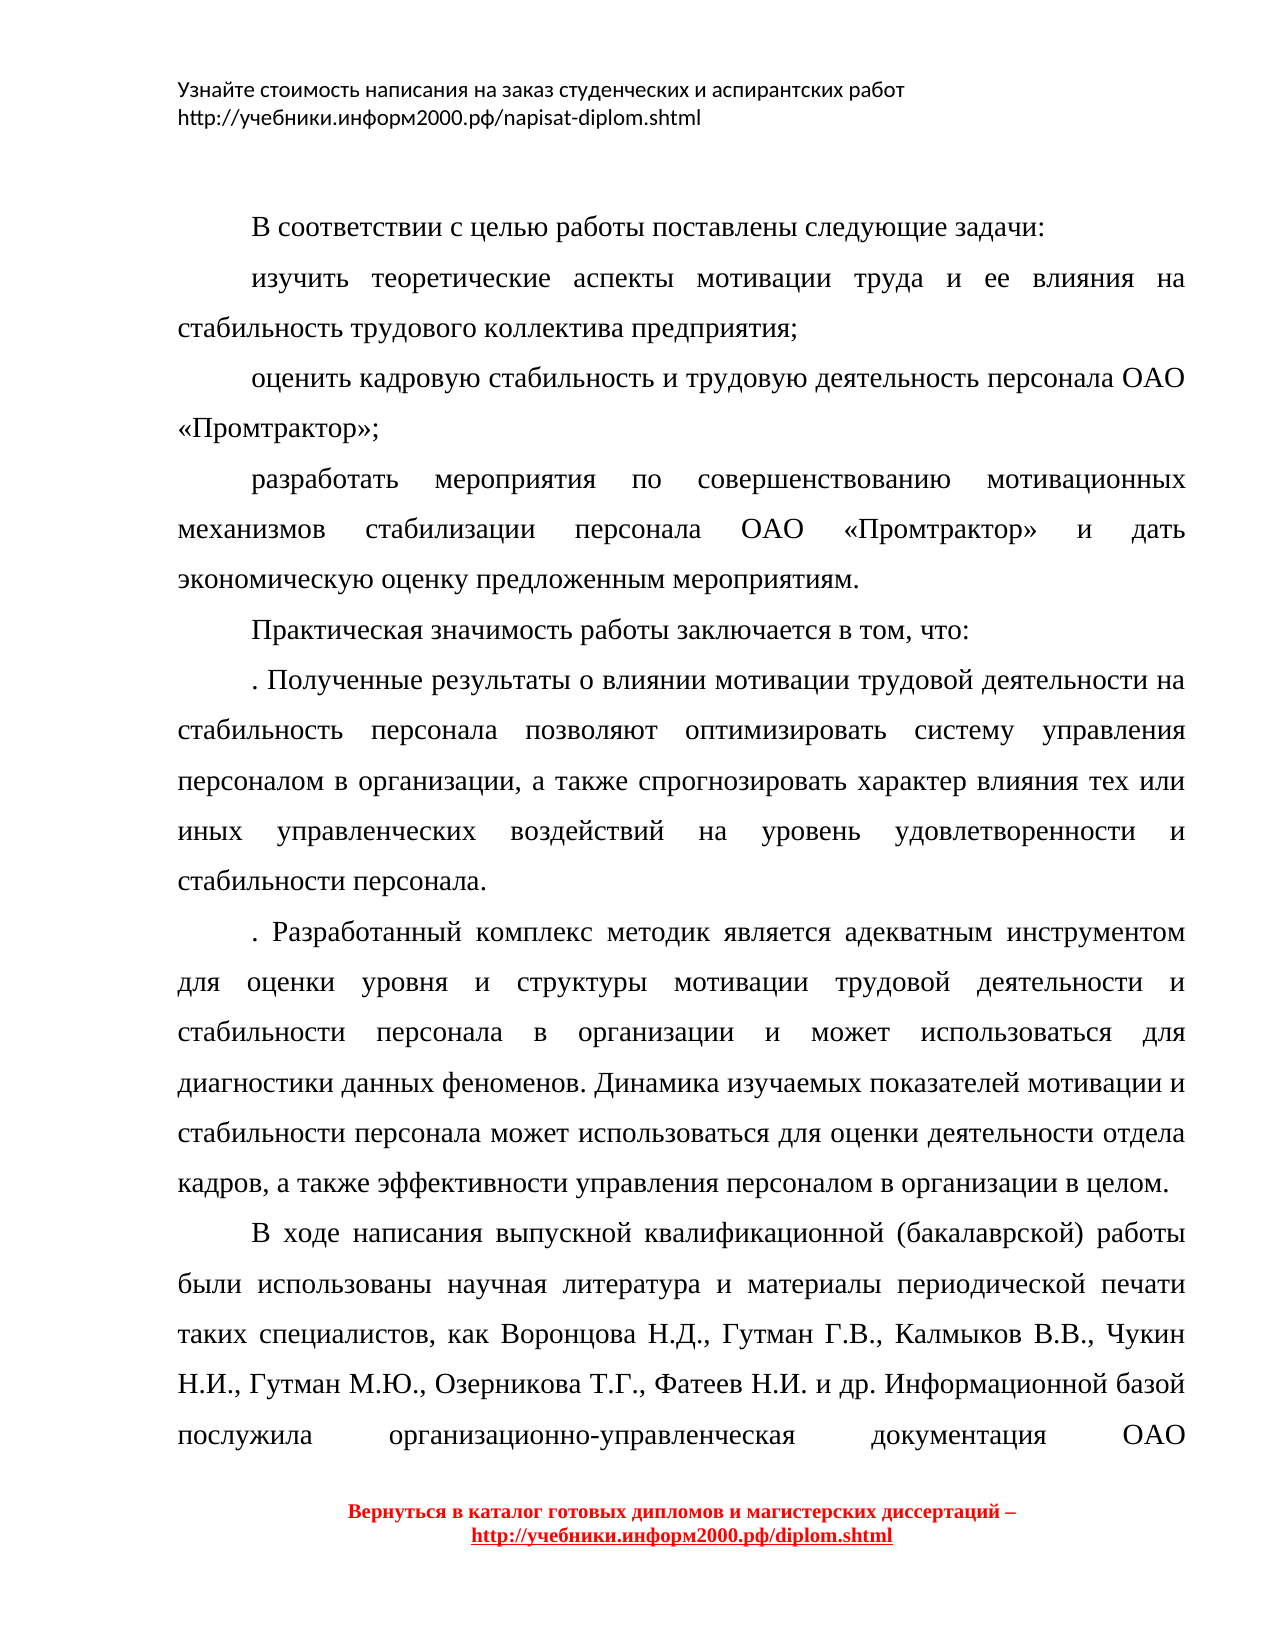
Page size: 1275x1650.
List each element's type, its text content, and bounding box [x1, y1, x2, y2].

text разработать мероприятия по совершенствованию мотивационных механизмов стабилизации персонала ОАО «Промтрактор» и дать экономическую оценку предложенным мероприятиям. [177, 461, 1186, 595]
text Практическая значимость работы заключается в том, что: [177, 612, 1186, 645]
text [177, 1216, 1186, 1450]
text изучить теоретические аспекты мотивации труда и ее влияния на стабильность трудового коллектива предприятия; [177, 260, 1186, 343]
text . Полученные результаты о влиянии мотивации трудовой деятельности на стабильность персонала позволяют оптимизировать систему управления персоналом в организации, а также спрогнозировать характер влияния тех или иных управленческих воздействий на уровень удовлетворенности и стабильности персонала. [177, 662, 1186, 897]
text . Разработанный комплекс методик является адекватным инструментом для оценки уровня и структуры мотивации трудовой деятельности и стабильности персонала в организации и может использоваться для диагностики данных феноменов. Динамика изучаемых показателей мотивации и стабильности персонала может использоваться для оценки деятельности отдела кадров, а также эффективности управления персоналом в организации в целом. [177, 914, 1186, 1199]
text В соответствии с целью работы поставлены следующие задачи: [177, 209, 1186, 243]
text оценить кадровую стабильность и трудовую деятельность персонала ОАО «Промтрактор»; [177, 360, 1186, 444]
